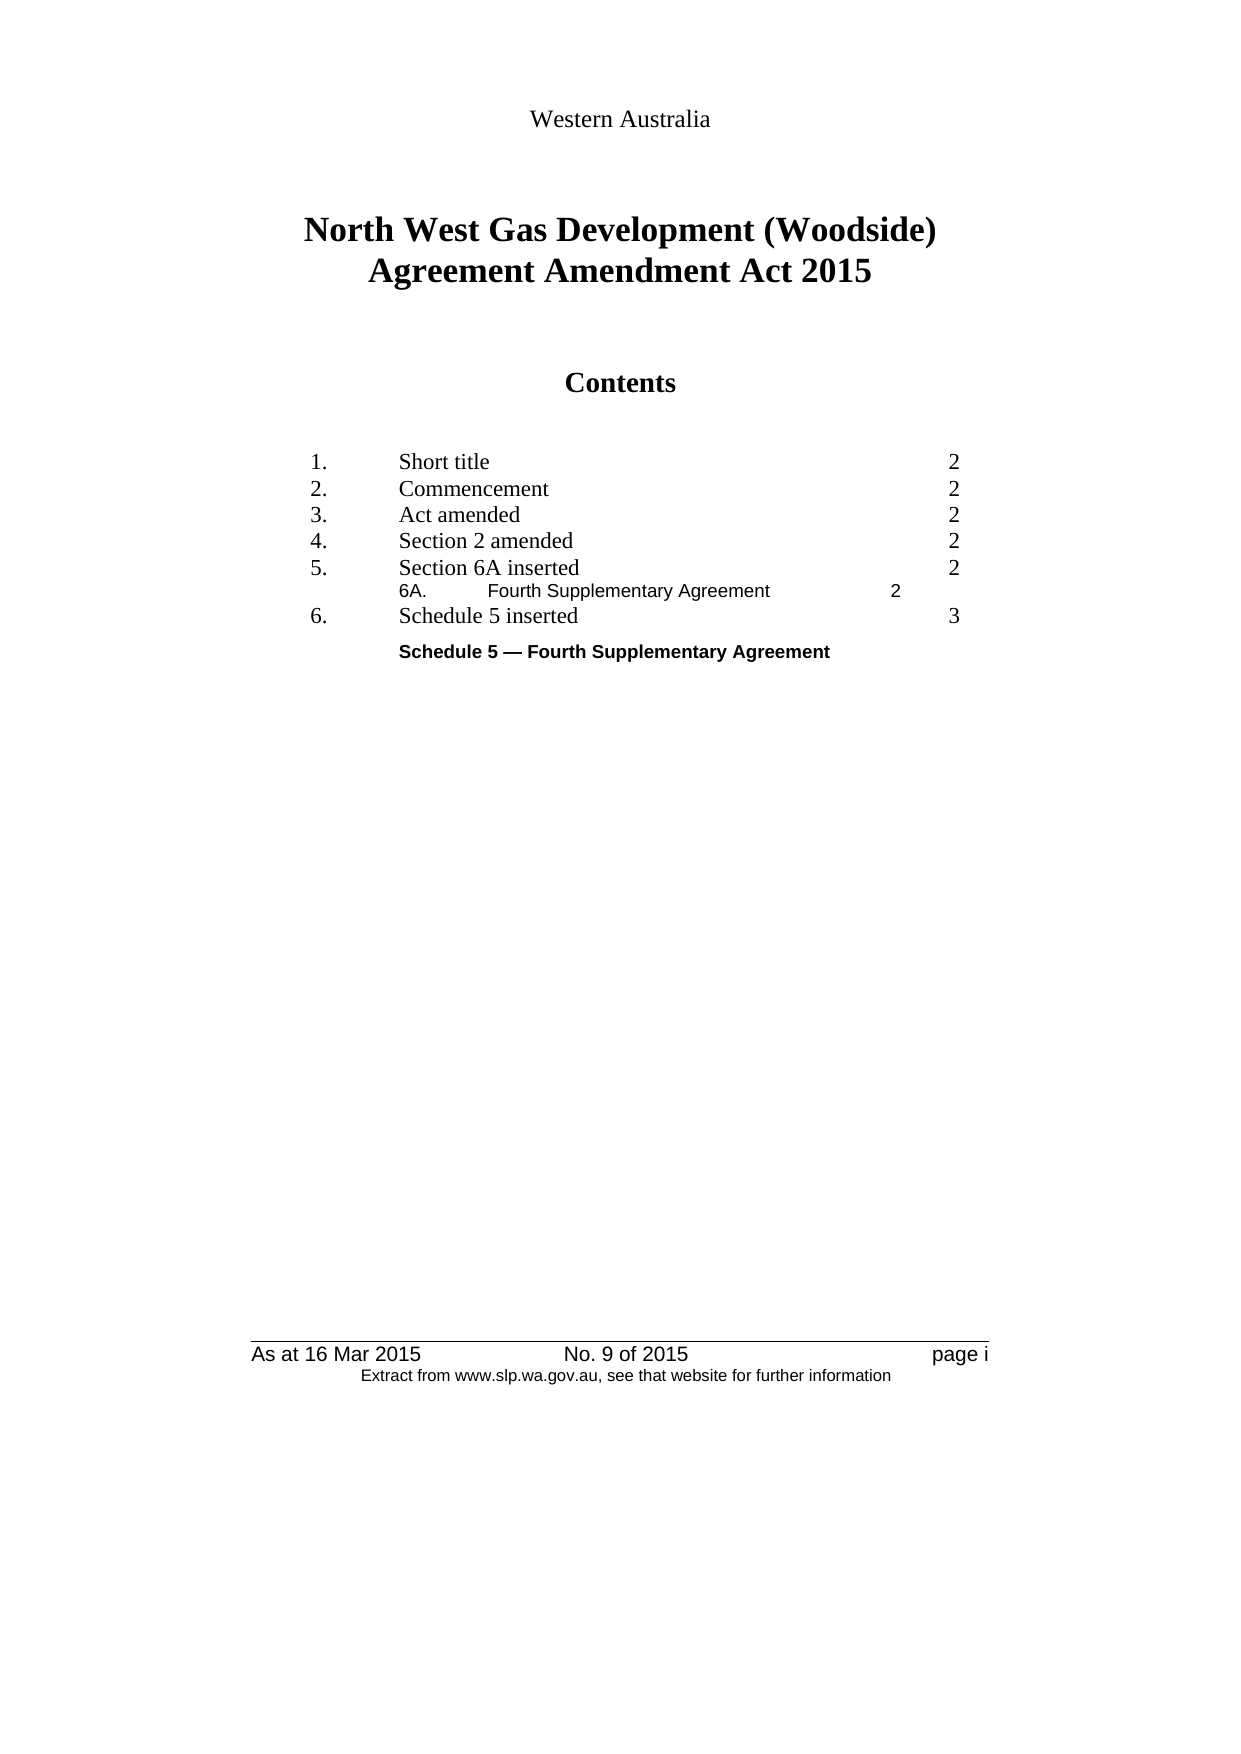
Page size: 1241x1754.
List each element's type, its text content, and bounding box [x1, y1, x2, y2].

text Schedule 5 — Fourth Supplementary Agreement [399, 641, 871, 662]
text 4. Section 2 amended 2 [310, 527, 871, 554]
text 2. Commencement 2 [310, 475, 871, 501]
text 6A. Fourth Supplementary Agreement 2 [399, 580, 841, 602]
text 6. Schedule 5 inserted 3 [310, 602, 871, 628]
text 1. Short title 2 [310, 448, 871, 475]
text Western Australia [251, 104, 989, 133]
text North West Gas Development (Woodside) Agreement Amendment Act 2015 [251, 208, 989, 290]
text 3. Act amended 2 [310, 501, 871, 527]
text 5. Section 6A inserted 2 [310, 554, 871, 580]
text Contents [491, 365, 749, 398]
